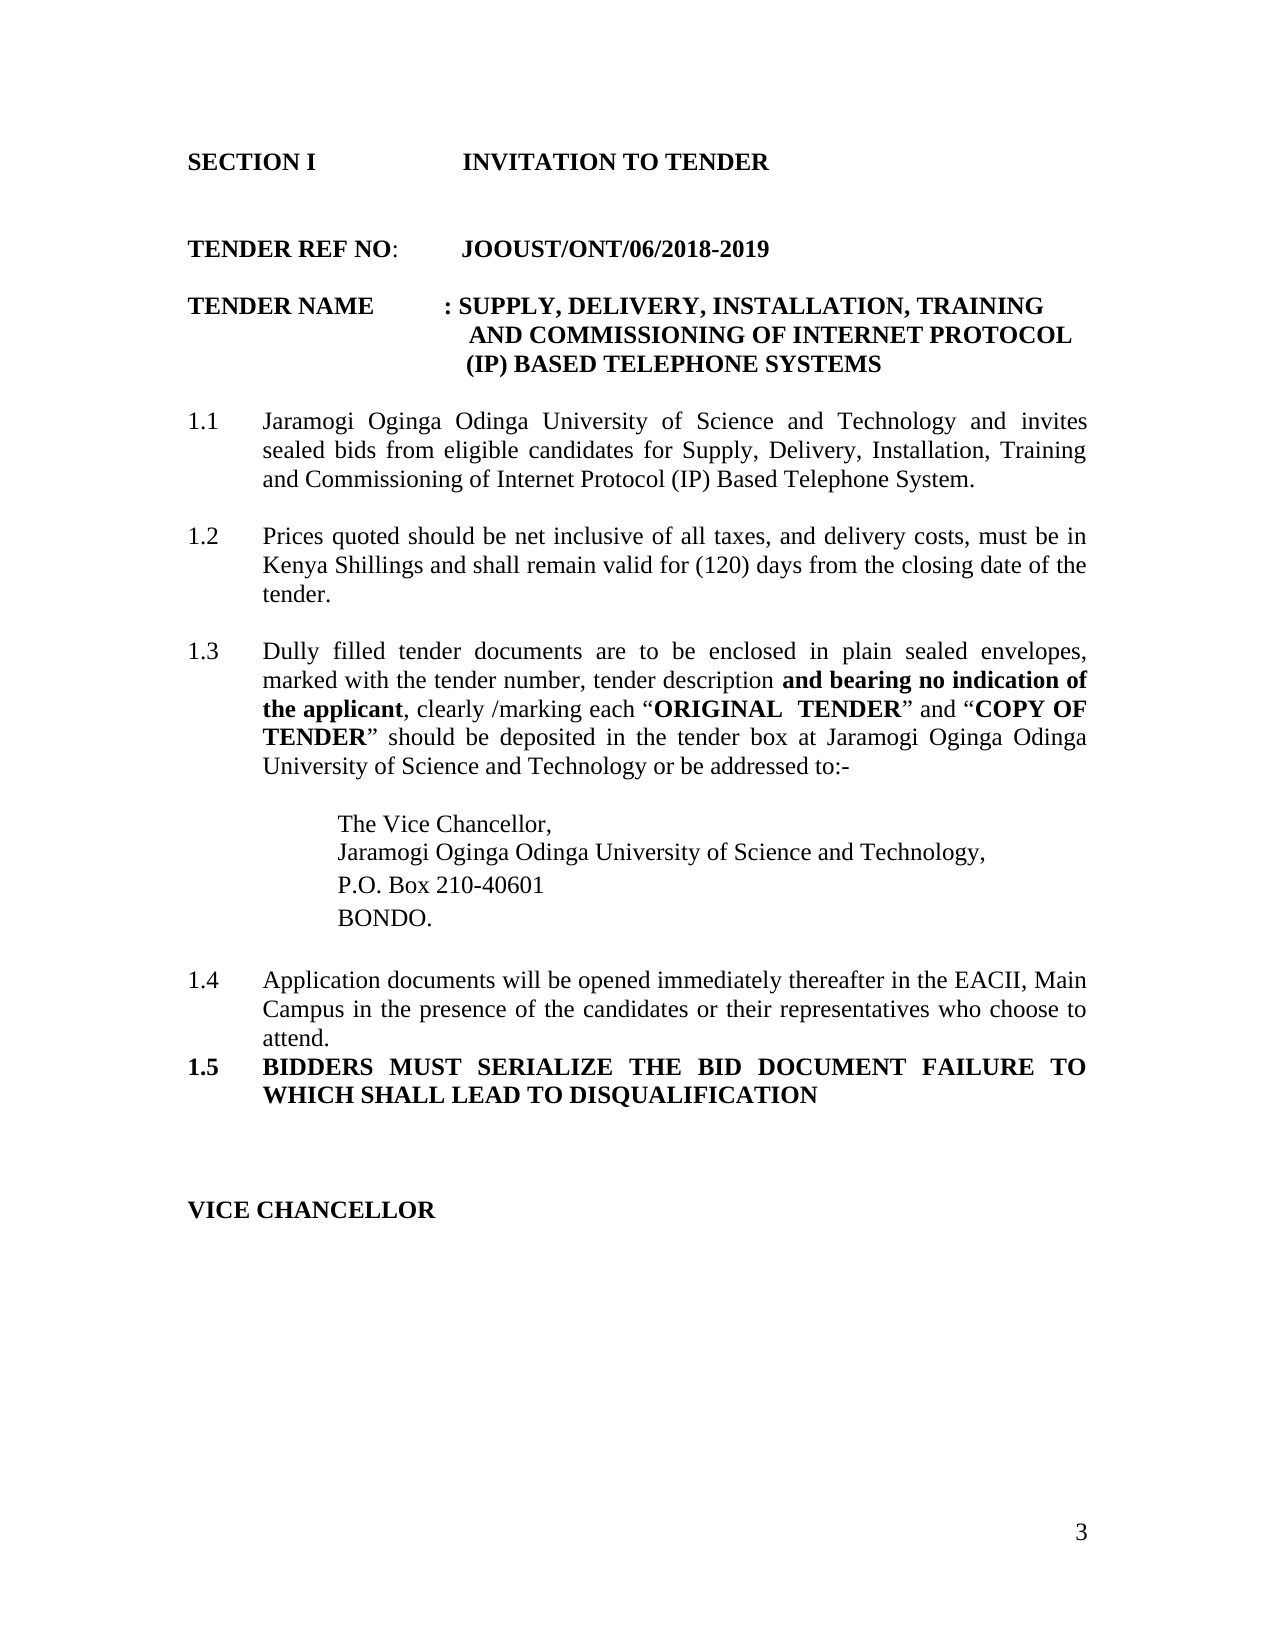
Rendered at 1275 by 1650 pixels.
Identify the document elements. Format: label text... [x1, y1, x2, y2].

list BIDDERS MUST SERIALIZE THE BID DOCUMENT FAILURE TO WHICH SHALL LEAD TO DISQUALIFICATION [187, 1052, 1087, 1109]
text Jaramogi Oginga Odinga University of Science and Technology, [187, 837, 1087, 866]
subtitle SECTION I INVITATION TO TENDER [187, 147, 1087, 176]
text AND COMMISSIONING OF INTERNET PROTOCOL [198, 320, 1081, 349]
list Application documents will be opened immediately thereafter in the EACII, Main Campus in the presence of the candidates or their representatives who choose to attend. [187, 965, 1087, 1052]
list Jaramogi Oginga Odinga University of Science and Technology and invites sealed bids from eligible candidates for Supply, Delivery, Installation, Training and Commissioning of Internet Protocol (IP) Based Telephone System. [187, 406, 1087, 492]
text TENDER NAME : SUPPLY, DELIVERY, INSTALLATION, TRAINING [187, 291, 1081, 320]
list Prices quoted should be net inclusive of all taxes, and delivery costs, must be in Kenya Shillings and shall remain valid for (120) days from the closing date of the tender. [187, 521, 1087, 607]
text P.O. Box 210-40601 [187, 871, 1087, 899]
text The Vice Chancellor, [262, 809, 1087, 837]
text VICE CHANCELLOR [187, 1195, 1087, 1224]
text (IP) BASED TELEPHONE SYSTEMS [198, 349, 1081, 377]
text TENDER REF NO: JOOUST/ONT/06/2018-2019 [187, 234, 1087, 262]
list Dully filled tender documents are to be enclosed in plain sealed envelopes, marked with the tender number, tender description and bearing no indication of the applicant, clearly /marking each “ORIGINAL TENDER” and “COPY OF TENDER” should be deposited in the tender box at Jaramogi Oginga Odinga University of Science and Technology or be addressed to:- [187, 636, 1087, 780]
text BONDO. [187, 903, 1087, 932]
